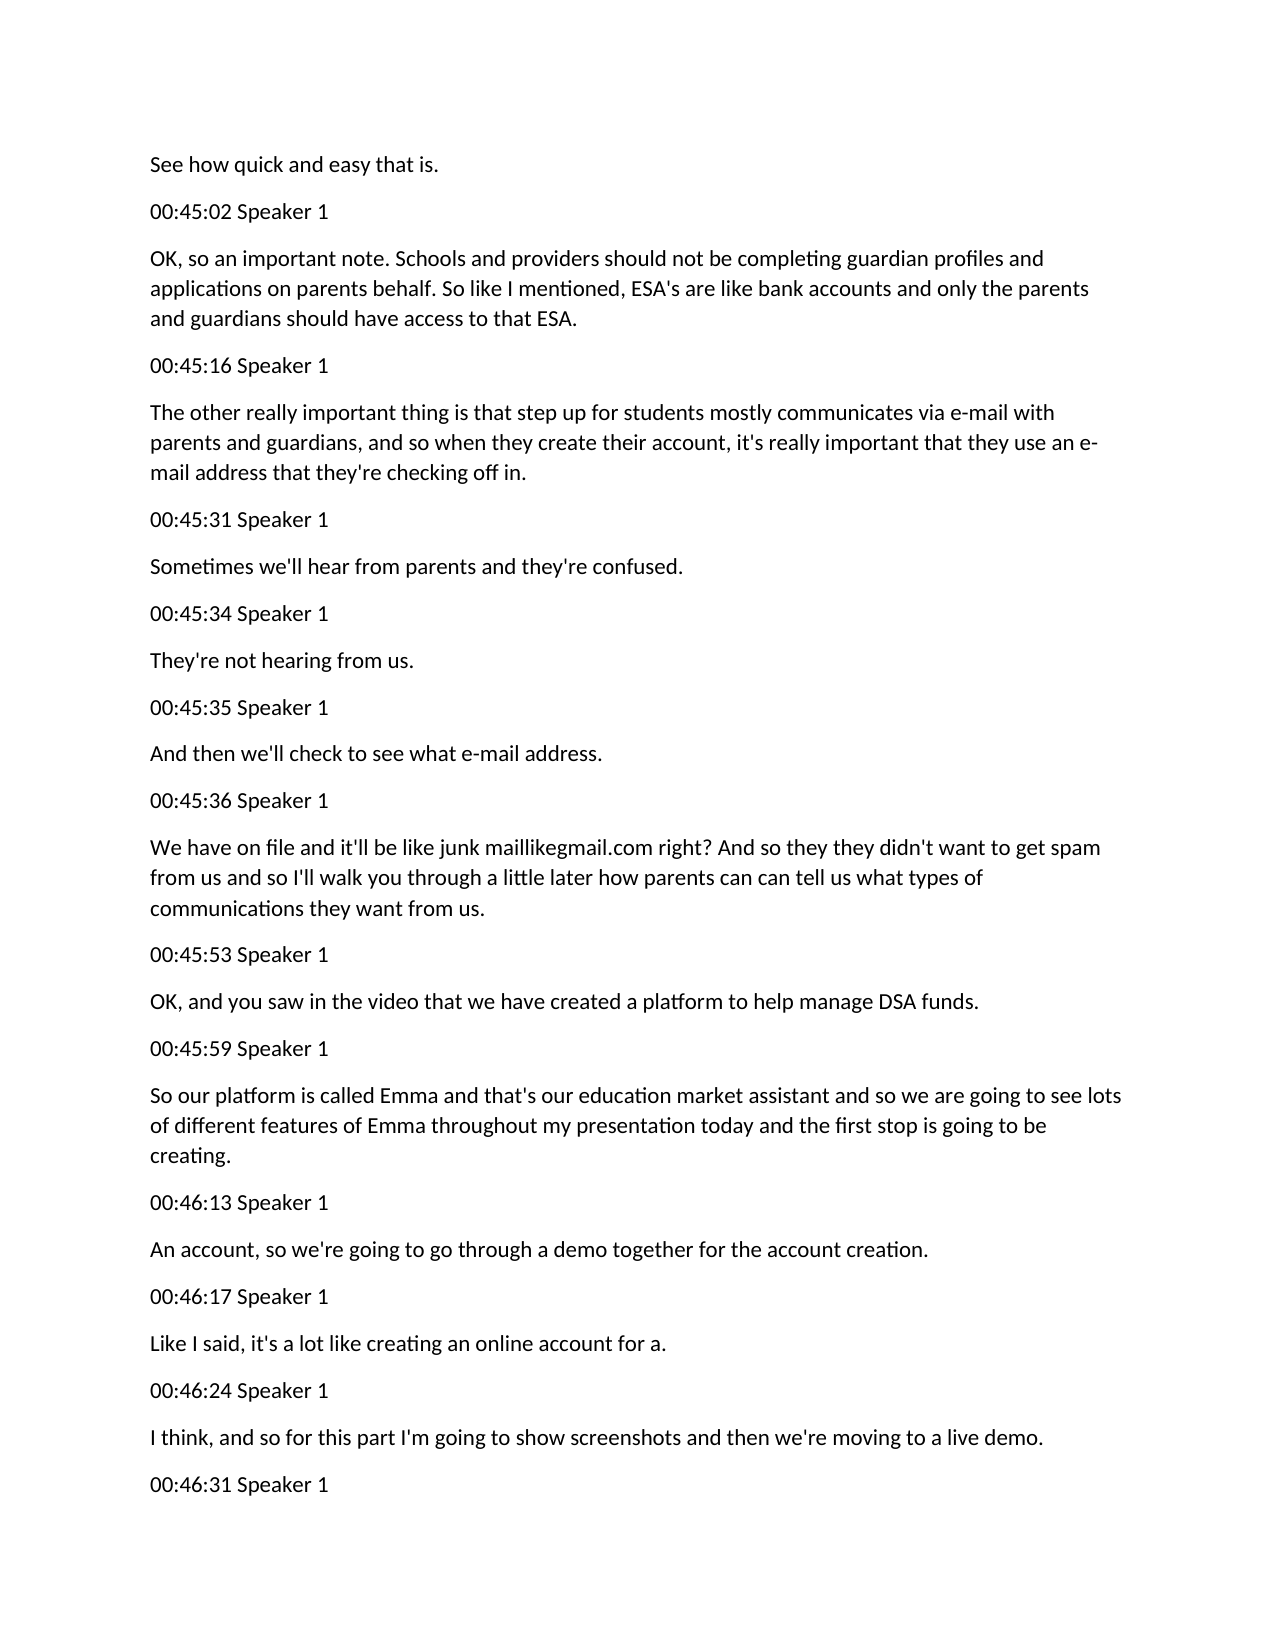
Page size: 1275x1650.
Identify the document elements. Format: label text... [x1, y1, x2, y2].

text See how quick and easy that is. [150, 150, 1125, 178]
text 00:45:16 Speaker 1 [150, 351, 1125, 379]
text 00:45:35 Speaker 1 [150, 693, 1125, 721]
text OK, and you saw in the video that we have created a platform to help manage DSA funds. [150, 987, 1125, 1016]
text 00:46:13 Speaker 1 [150, 1188, 1125, 1217]
text 00:45:59 Speaker 1 [150, 1034, 1125, 1062]
text And then we'll check to see what e-mail address. [150, 739, 1125, 768]
text 00:45:31 Speaker 1 [150, 505, 1125, 533]
text The other really important thing is that step up for students mostly communicates via e-mail with parents and guardians, and so when they create their account, it's really important that they use an e-mail address that they're checking off in. [150, 398, 1125, 486]
text 00:45:34 Speaker 1 [150, 599, 1125, 627]
text OK, so an important note. Schools and providers should not be completing guardian profiles and applications on parents behalf. So like I mentioned, ESA's are like bank accounts and only the parents and guardians should have access to that ESA. [150, 244, 1125, 332]
text 00:45:36 Speaker 1 [150, 786, 1125, 814]
text I think, and so for this part I'm going to show screenshots and then we're moving to a live demo. [150, 1423, 1125, 1451]
text 00:46:24 Speaker 1 [150, 1376, 1125, 1404]
text Sometimes we'll hear from parents and they're confused. [150, 552, 1125, 580]
text 00:45:02 Speaker 1 [150, 197, 1125, 225]
text An account, so we're going to go through a demo together for the account creation. [150, 1235, 1125, 1263]
text 00:46:31 Speaker 1 [150, 1470, 1125, 1498]
text We have on file and it'll be like junk maillikegmail.com right? And so they they didn't want to get spam from us and so I'll walk you through a little later how parents can can tell us what types of communications they want from us. [150, 833, 1125, 922]
text They're not hearing from us. [150, 646, 1125, 674]
text Like I said, it's a lot like creating an online account for a. [150, 1329, 1125, 1357]
text 00:45:53 Speaker 1 [150, 941, 1125, 969]
text So our platform is called Emma and that's our education market assistant and so we are going to see lots of different features of Emma throughout my presentation today and the first stop is going to be creating. [150, 1081, 1125, 1170]
text 00:46:17 Speaker 1 [150, 1282, 1125, 1310]
